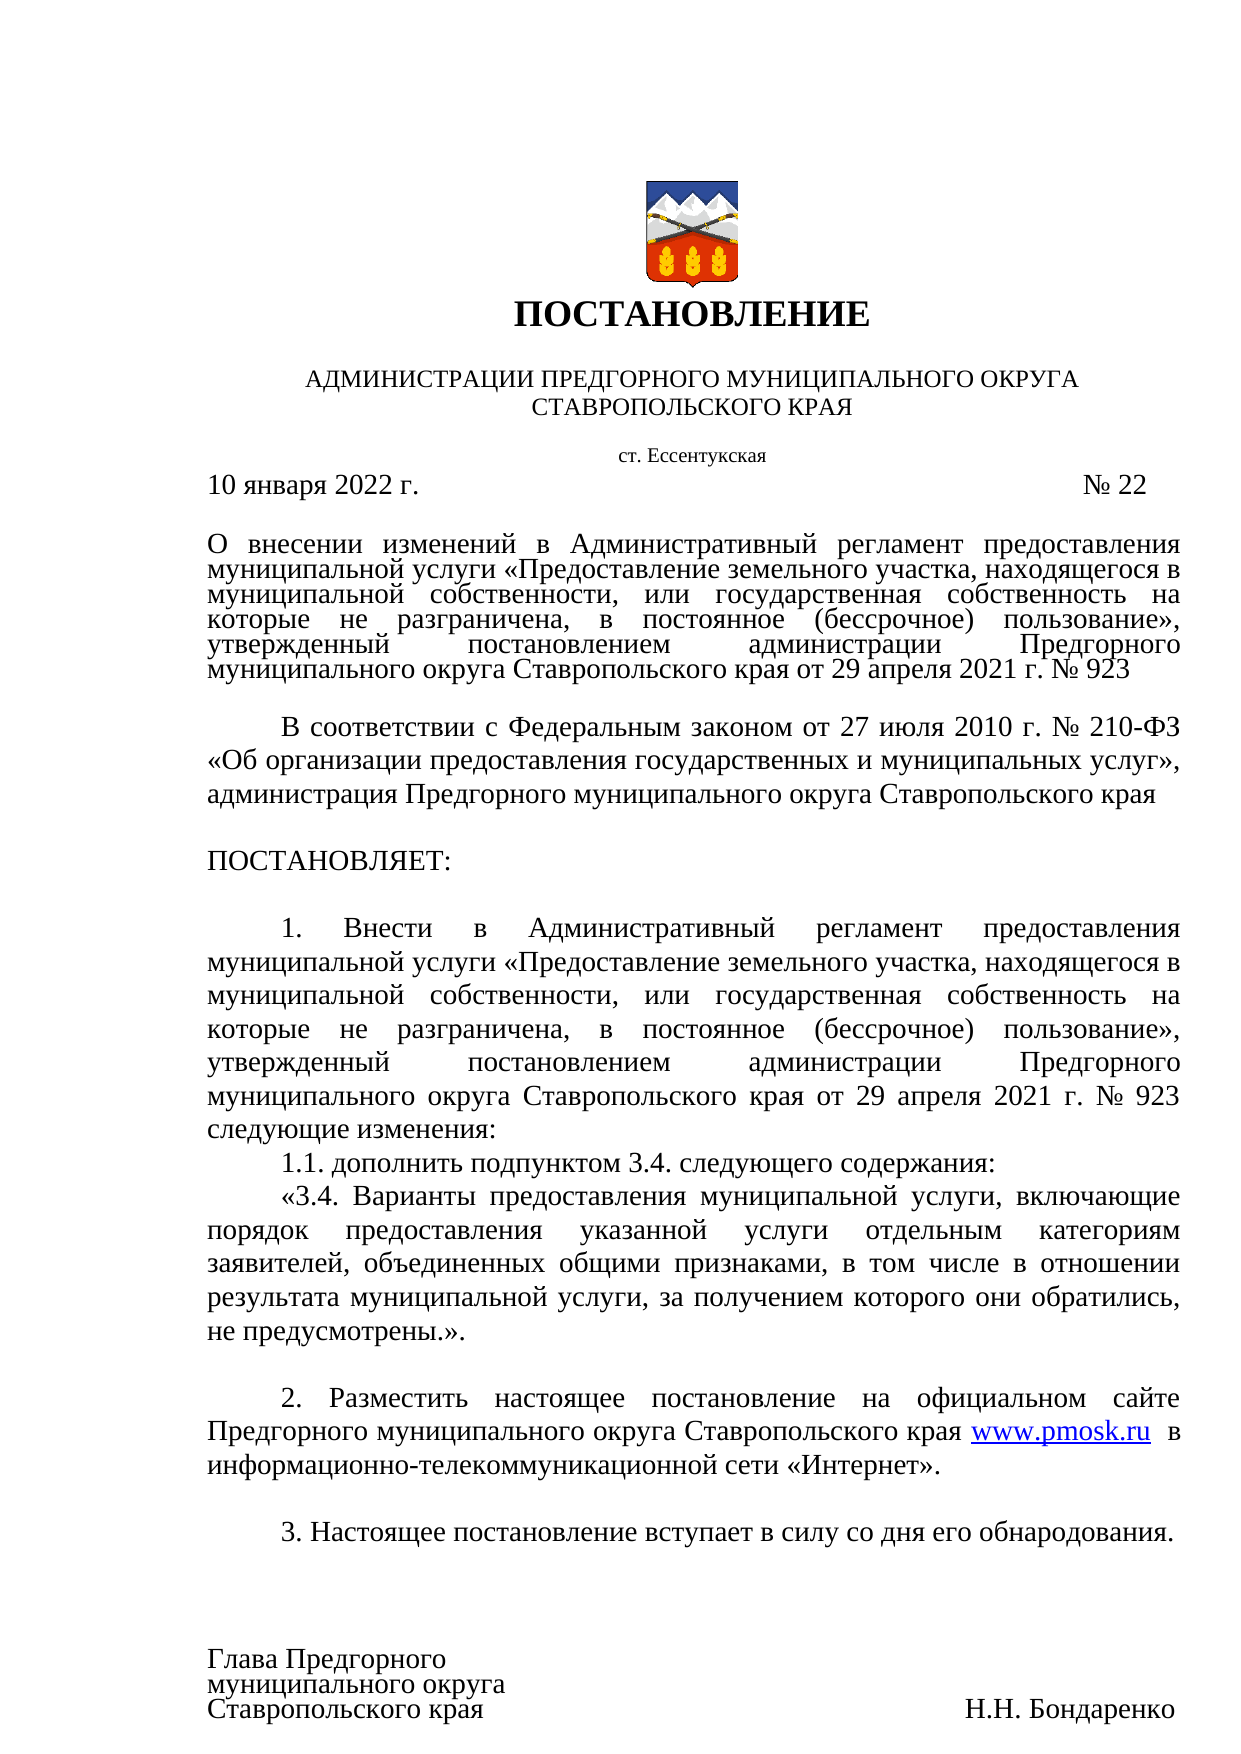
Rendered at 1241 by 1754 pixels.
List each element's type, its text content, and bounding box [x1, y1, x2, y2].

text муниципального округа [207, 1673, 1181, 1698]
table_header [203, 181, 1181, 292]
text 10 января 2022 г. № 22 [207, 467, 1181, 500]
text 3. Настоящее постановление вступает в силу со дня его обнародования. [207, 1514, 1181, 1547]
text Ставропольского края Н.Н. Бондаренко [207, 1698, 1181, 1723]
table_cell ПОСТАНОВЛЕНИЕ [203, 292, 1181, 364]
table_cell ст. Ессентукская [203, 443, 1181, 467]
text 1. Внести в Административный регламент предоставления муниципальной услуги «Предоставление земельного участка, находящегося в муниципальной собственности, или государственная собственность на которые не разграничена, в постоянное (бессрочное) пользование», утвержденный постановлением администрации Предгорного муниципального округа Ставропольского края от 29 апреля 2021 г. № 923 следующие изменения: [207, 910, 1181, 1145]
text «3.4. Варианты предоставления муниципальной услуги, включающие порядок предоставления указанной услуги отдельным категориям заявителей, объединенных общими признаками, в том числе в отношении результата муниципальной услуги, за получением которого они обратились, не предусмотрены.». [207, 1178, 1181, 1346]
text О внесении изменений в Административный регламент предоставления муниципальной услуги «Предоставление земельного участка, находящегося в муниципальной собственности, или государственная собственность на которые не разграничена, в постоянное (бессрочное) пользование», утвержденный постановлением администрации Предгорного муниципального округа Ставропольского края от 29 апреля 2021 г. № 923 [207, 534, 1181, 684]
text 2. Разместить настоящее постановление на официальном сайте Предгорного муниципального округа Ставропольского края www.pmosk.ru в информационно-телекоммуникационной сети «Интернет». [207, 1380, 1181, 1480]
table_cell АДМИНИСТРАЦИИ ПРЕДГОРНОГО МУНИЦИПАЛЬНОГО ОКРУГА СТАВРОПОЛЬСКОГО КРАЯ [203, 364, 1181, 443]
text В соответствии с Федеральным законом от 27 июля 2010 г. № 210-ФЗ «Об организации предоставления государственных и муниципальных услуг», администрация Предгорного муниципального округа Ставропольского края [207, 709, 1181, 809]
text 1.1. дополнить подпунктом 3.4. следующего содержания: [207, 1145, 1181, 1178]
text ПОСТАНОВЛЯЕТ: [207, 843, 1181, 877]
text Глава Предгорного [207, 1648, 1181, 1673]
picture [646, 181, 738, 288]
